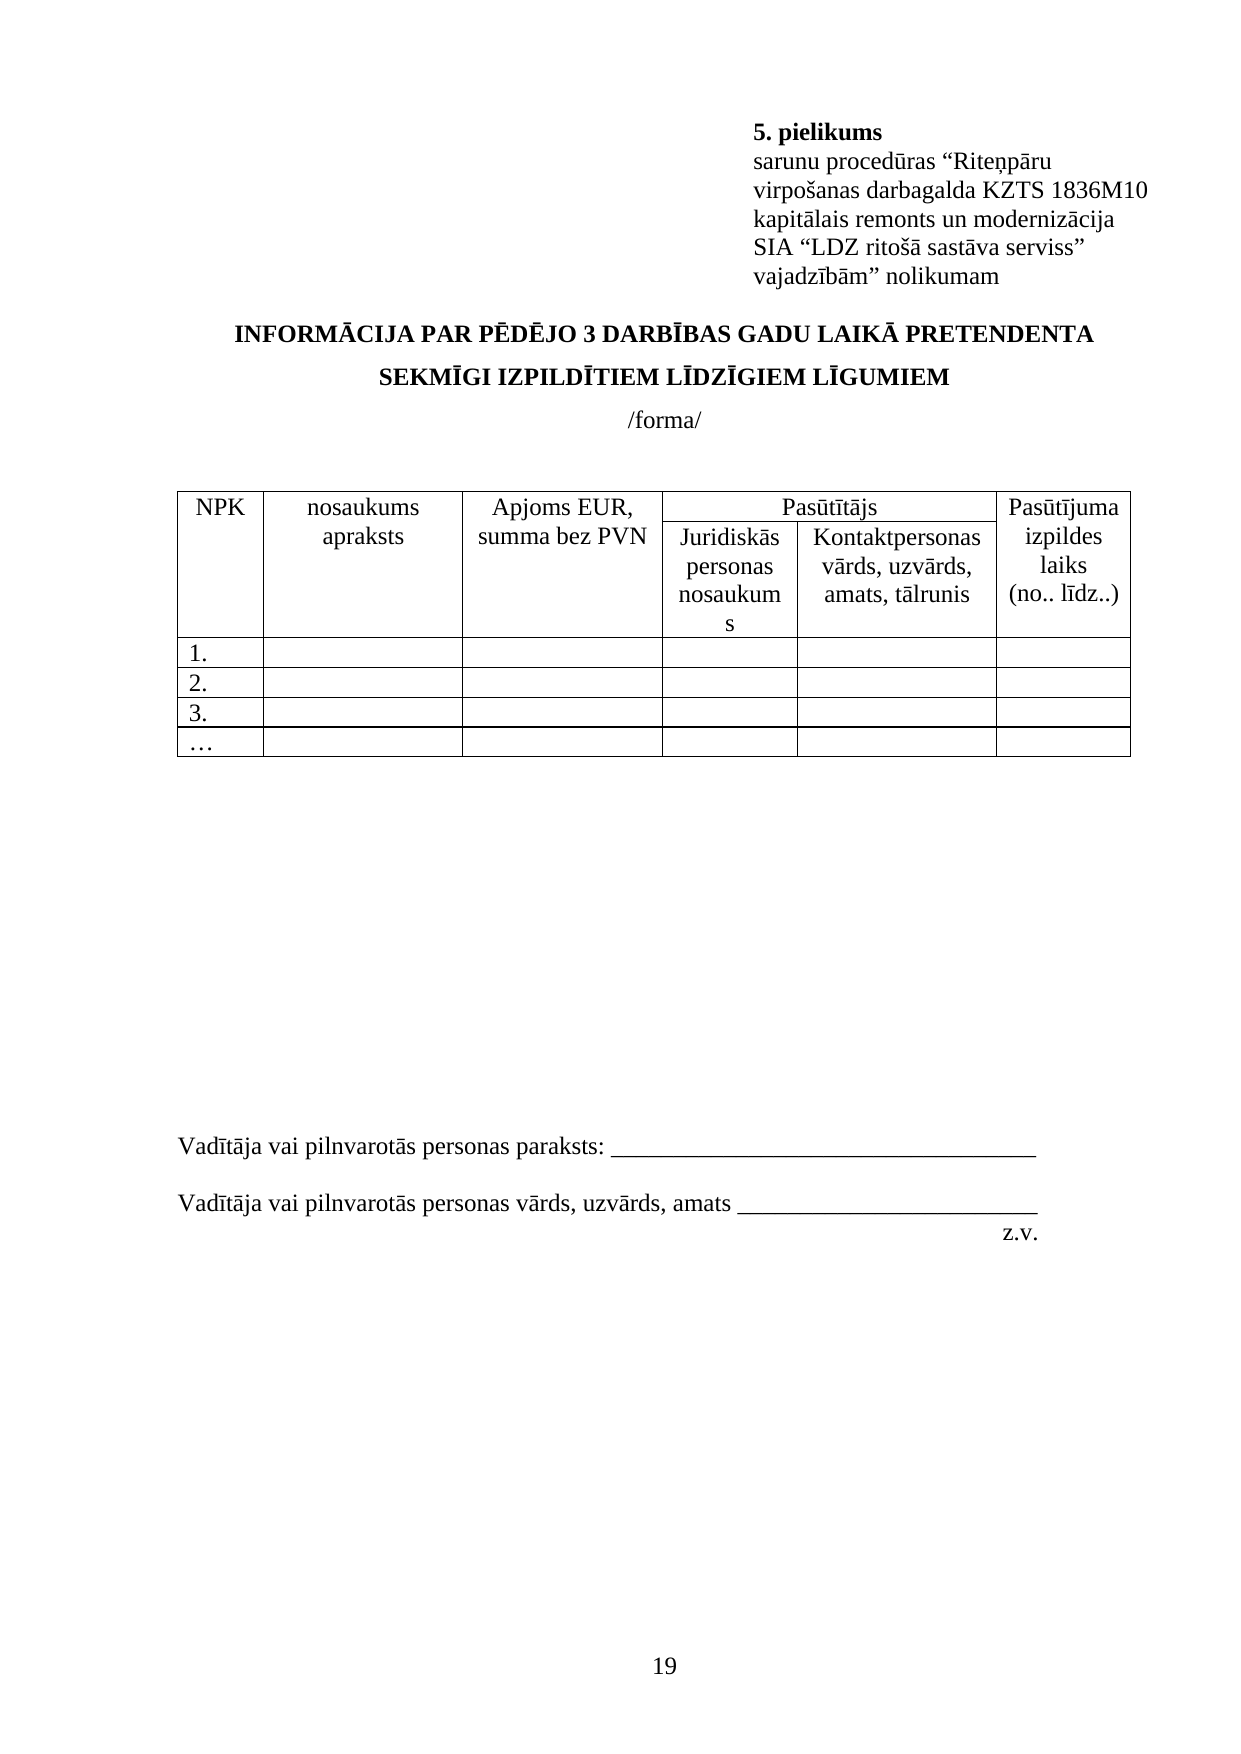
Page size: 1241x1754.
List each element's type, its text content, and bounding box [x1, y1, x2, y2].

table_cell [798, 668, 996, 697]
table_cell [463, 638, 662, 667]
table_cell [264, 728, 462, 756]
table_cell 1. [178, 638, 263, 667]
table_cell [264, 668, 462, 697]
table_header Pasūtītājs [663, 492, 996, 521]
table_cell [997, 728, 1130, 756]
table_cell [663, 668, 797, 697]
table_header Pasūtījuma izpildes laiks (no.. līdz..) [997, 492, 1130, 637]
table_cell [663, 698, 797, 726]
table_cell [264, 698, 462, 726]
text INFORMĀCIJA PAR PĒDĒJO 3 DARBĪBAS GADU LAIKĀ PRETENDENTA SEKMĪGI IZPILDĪTIEM LĪDZĪGIEM LĪGUMIEM [177, 319, 1152, 391]
table_cell Kontaktpersonas vārds, uzvārds, amats, tālrunis [798, 522, 996, 637]
table_cell [798, 698, 996, 726]
table_cell [463, 728, 662, 756]
subtitle 5. pielikums [753, 117, 1152, 146]
table_cell [463, 668, 662, 697]
table_header nosaukums apraksts [264, 492, 462, 637]
table_header Apjoms EUR, summa bez PVN [463, 492, 662, 637]
text sarunu procedūras “Riteņpāru virpošanas darbagalda KZTS 1836M10 kapitālais remonts un modernizācija SIA “LDZ ritošā sastāva serviss” vajadzībām” nolikumam [753, 146, 1152, 290]
table_cell … [178, 728, 263, 756]
table_cell 2. [178, 668, 263, 697]
table_cell [997, 668, 1130, 697]
table_cell [663, 638, 797, 667]
table_cell Juridiskās personas nosaukums [663, 522, 797, 637]
table_cell [264, 638, 462, 667]
table_cell [663, 728, 797, 756]
text /forma/ [177, 405, 1152, 434]
table_header NPK [178, 492, 263, 637]
table_cell [798, 728, 996, 756]
table_cell 3. [178, 698, 263, 726]
table_cell [463, 698, 662, 726]
table_cell [997, 638, 1130, 667]
table_cell [798, 638, 996, 667]
text Vadītāja vai pilnvarotās personas vārds, uzvārds, amats ________________________ [177, 1188, 1152, 1217]
text Vadītāja vai pilnvarotās personas paraksts: __________________________________ [177, 1131, 1152, 1160]
text z.v. [927, 1217, 1152, 1246]
table_cell [997, 698, 1130, 726]
